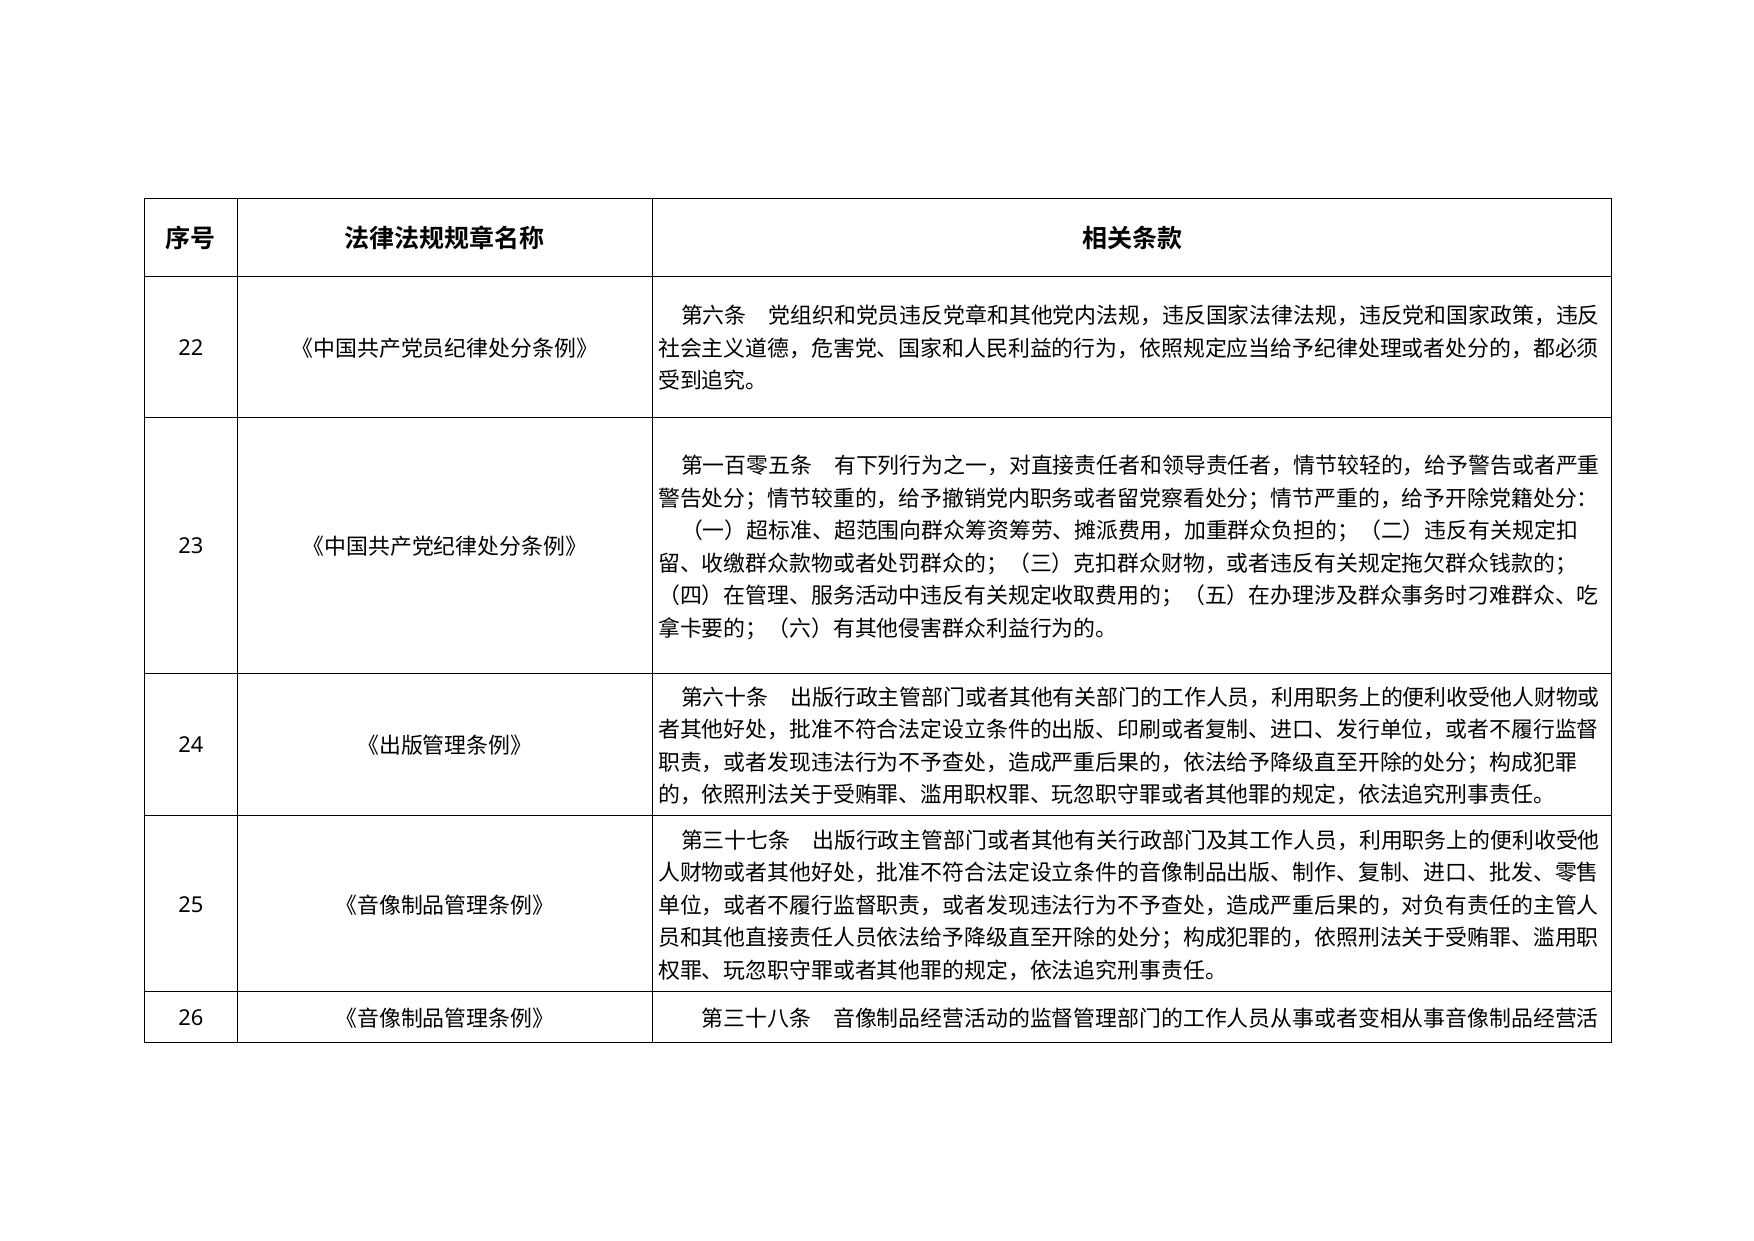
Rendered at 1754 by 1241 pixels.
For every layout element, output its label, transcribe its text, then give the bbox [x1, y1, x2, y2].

table_cell 《中国共产党纪律处分条例》 [238, 418, 652, 672]
table_cell 25 [145, 816, 237, 991]
table_cell 《中国共产党员纪律处分条例》 [238, 277, 652, 417]
table_header 法律法规规章名称 [238, 199, 652, 276]
table_cell 第六十条 出版行政主管部门或者其他有关部门的工作人员，利用职务上的便利收受他人财物或者其他好处，批准不符合法定设立条件的出版、印刷或者复制、进口、发行单位，或者不履行监督职责，或者发现违法行为不予查处，造成严重后果的，依法给予降级直至开除的处分；构成犯罪的，依照刑法关于受贿罪、滥用职权罪、玩忽职守罪或者其他罪的规定，依法追究刑事责任。 [653, 674, 1611, 815]
table_cell 23 [145, 418, 237, 672]
table_header 相关条款 [653, 199, 1611, 276]
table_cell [653, 992, 1611, 1042]
table_cell 第三十七条 出版行政主管部门或者其他有关行政部门及其工作人员，利用职务上的便利收受他人财物或者其他好处，批准不符合法定设立条件的音像制品出版、制作、复制、进口、批发、零售单位，或者不履行监督职责，或者发现违法行为不予查处，造成严重后果的，对负有责任的主管人员和其他直接责任人员依法给予降级直至开除的处分；构成犯罪的，依照刑法关于受贿罪、滥用职权罪、玩忽职守罪或者其他罪的规定，依法追究刑事责任。 [653, 816, 1611, 991]
table_cell 《音像制品管理条例》 [238, 992, 652, 1042]
table_cell 第六条 党组织和党员违反党章和其他党内法规，违反国家法律法规，违反党和国家政策，违反社会主义道德，危害党、国家和人民利益的行为，依照规定应当给予纪律处理或者处分的，都必须受到追究。 [653, 277, 1611, 417]
table_cell 《出版管理条例》 [238, 674, 652, 815]
table_cell 第一百零五条 有下列行为之一，对直接责任者和领导责任者，情节较轻的，给予警告或者严重警告处分；情节较重的，给予撤销党内职务或者留党察看处分；情节严重的，给予开除党籍处分： （一）超标准、超范围向群众筹资筹劳、摊派费用，加重群众负担的；（二）违反有关规定扣留、收缴群众款物或者处罚群众的；（三）克扣群众财物，或者违反有关规定拖欠群众钱款的；（四）在管理、服务活动中违反有关规定收取费用的；（五）在办理涉及群众事务时刁难群众、吃拿卡要的；（六）有其他侵害群众利益行为的。 [653, 418, 1611, 672]
table_cell 22 [145, 277, 237, 417]
table_cell 24 [145, 674, 237, 815]
table_cell 26 [145, 992, 237, 1042]
table_header 序号 [145, 199, 237, 276]
table_cell 《音像制品管理条例》 [238, 816, 652, 991]
